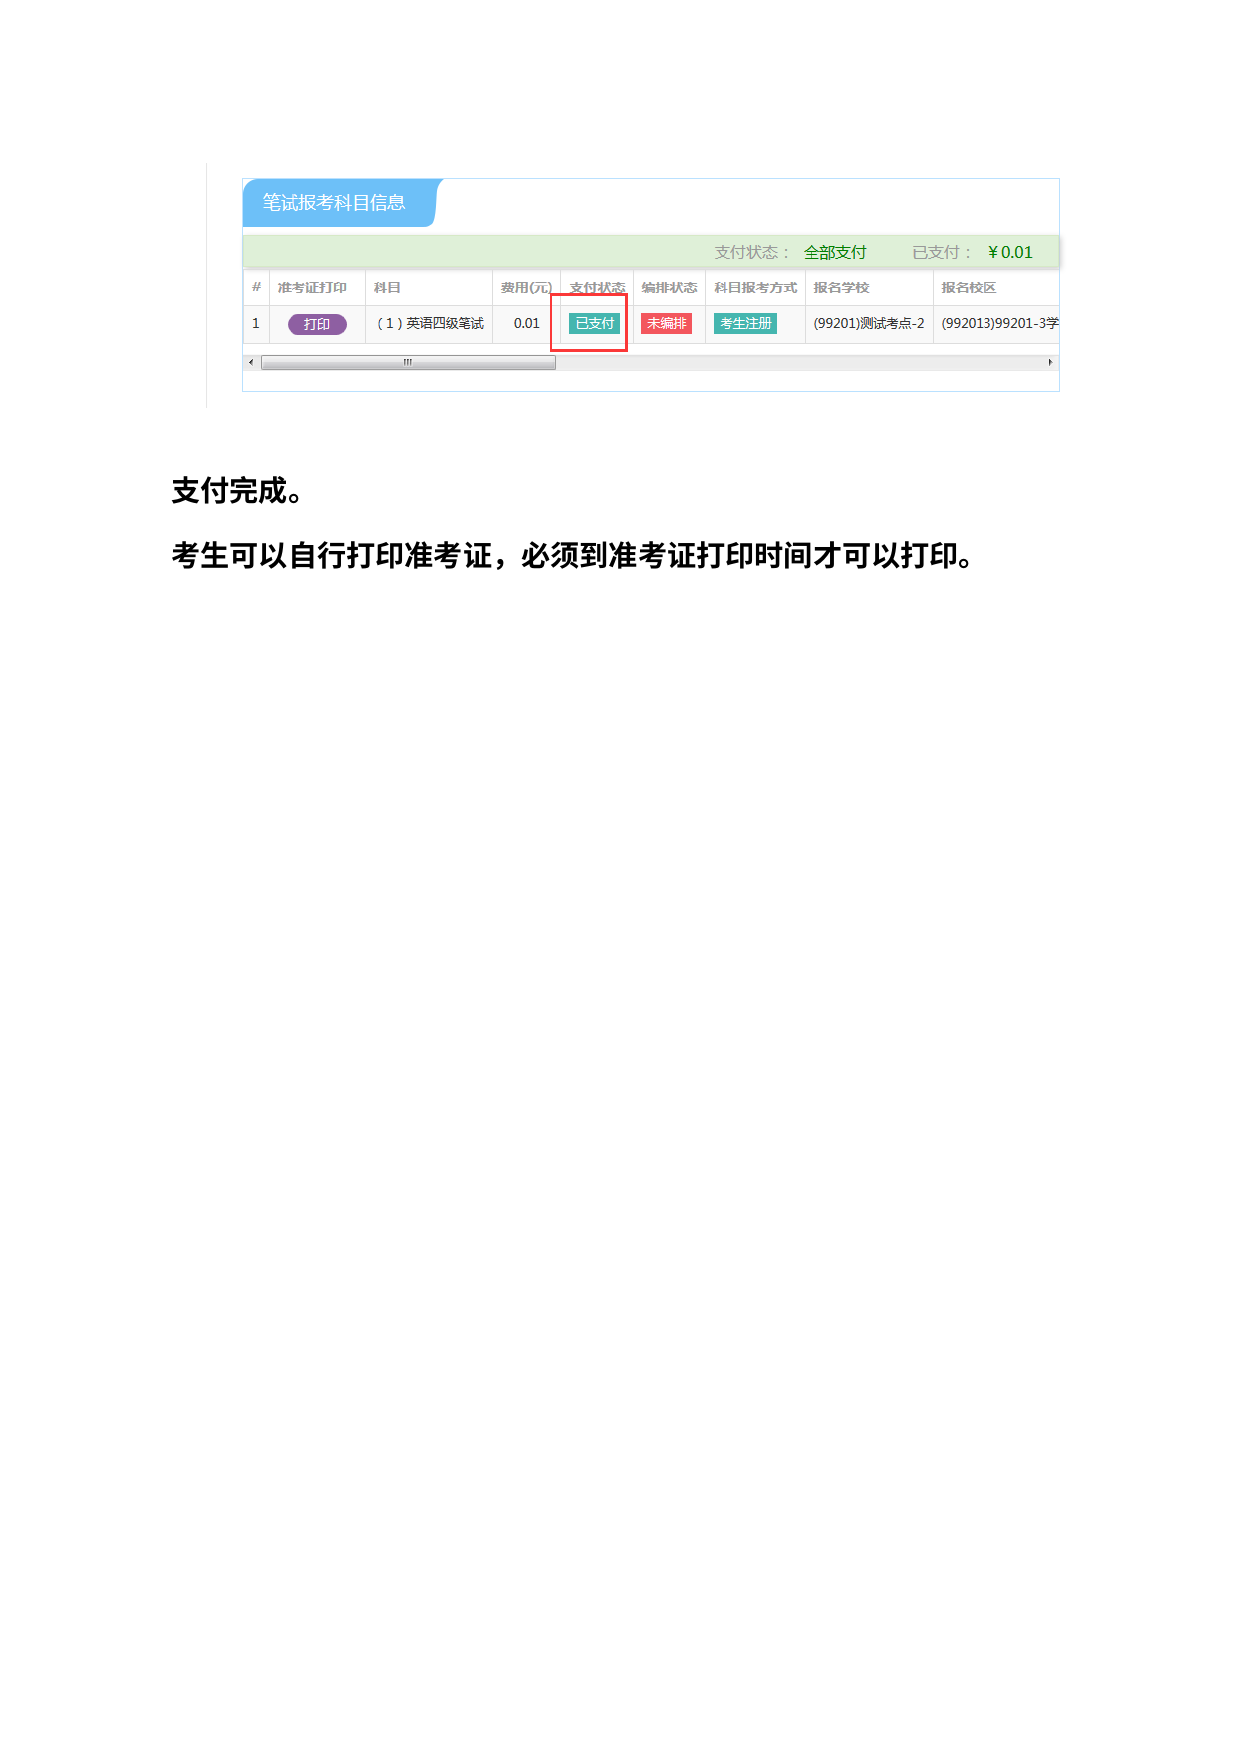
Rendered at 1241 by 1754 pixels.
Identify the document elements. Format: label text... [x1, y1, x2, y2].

text 支付完成。 [171, 456, 1106, 521]
picture [206, 163, 1071, 408]
text 考生可以自行打印准考证，必须到准考证打印时间才可以打印。 [171, 521, 1106, 586]
